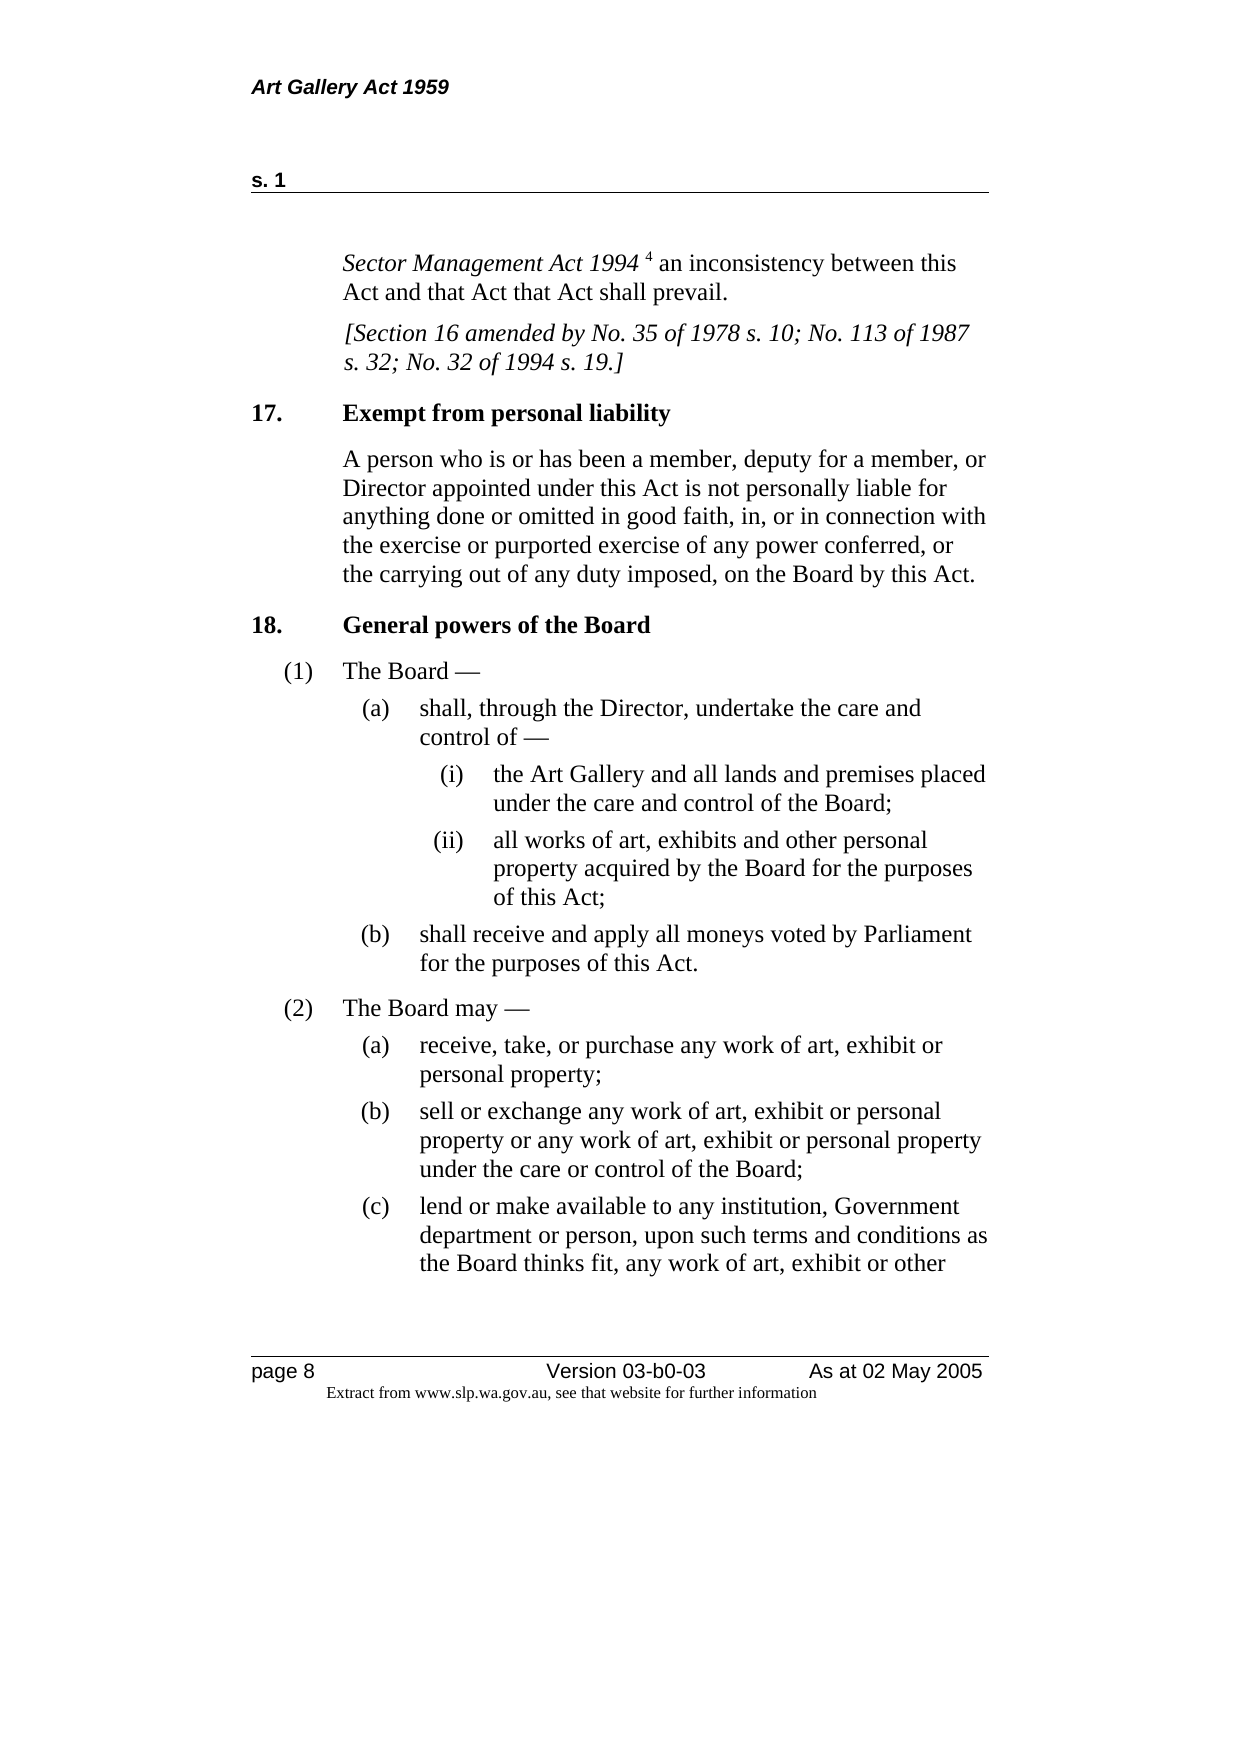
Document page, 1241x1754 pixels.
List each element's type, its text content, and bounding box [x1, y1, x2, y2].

text (a) shall, through the Director, undertake the care and control of — [251, 693, 989, 751]
text (2) The Board may — [251, 993, 989, 1022]
text (i) the Art Gallery and all lands and premises placed under the care and control of the Board; [251, 759, 989, 816]
subtitle 17. Exempt from personal liability [251, 398, 989, 427]
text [251, 248, 989, 306]
text A person who is or has been a member, deputy for a member, or Director appointed under this Act is not personally liable for anything done or omitted in good faith, in, or in connection with the exercise or purported exercise of any power conferred, or the carrying out of any duty imposed, on the Board by this Act. [251, 444, 989, 588]
text (1) The Board — [251, 656, 989, 685]
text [251, 1191, 989, 1277]
text (b) shall receive and apply all moneys voted by Parliament for the purposes of this Act. [251, 919, 989, 977]
text (ii) all works of art, exhibits and other personal property acquired by the Board for the purposes of this Act; [251, 825, 989, 911]
text (b) sell or exchange any work of art, exhibit or personal property or any work of art, exhibit or personal property under the care or control of the Board; [251, 1096, 989, 1183]
text [Section 16 amended by No. 35 of 1978 s. 10; No. 113 of 1987 s. 32; No. 32 of 1994 s. 19.] [251, 318, 989, 376]
subtitle 18. General powers of the Board [251, 611, 989, 639]
text (a) receive, take, or purchase any work of art, exhibit or personal property; [251, 1031, 989, 1088]
